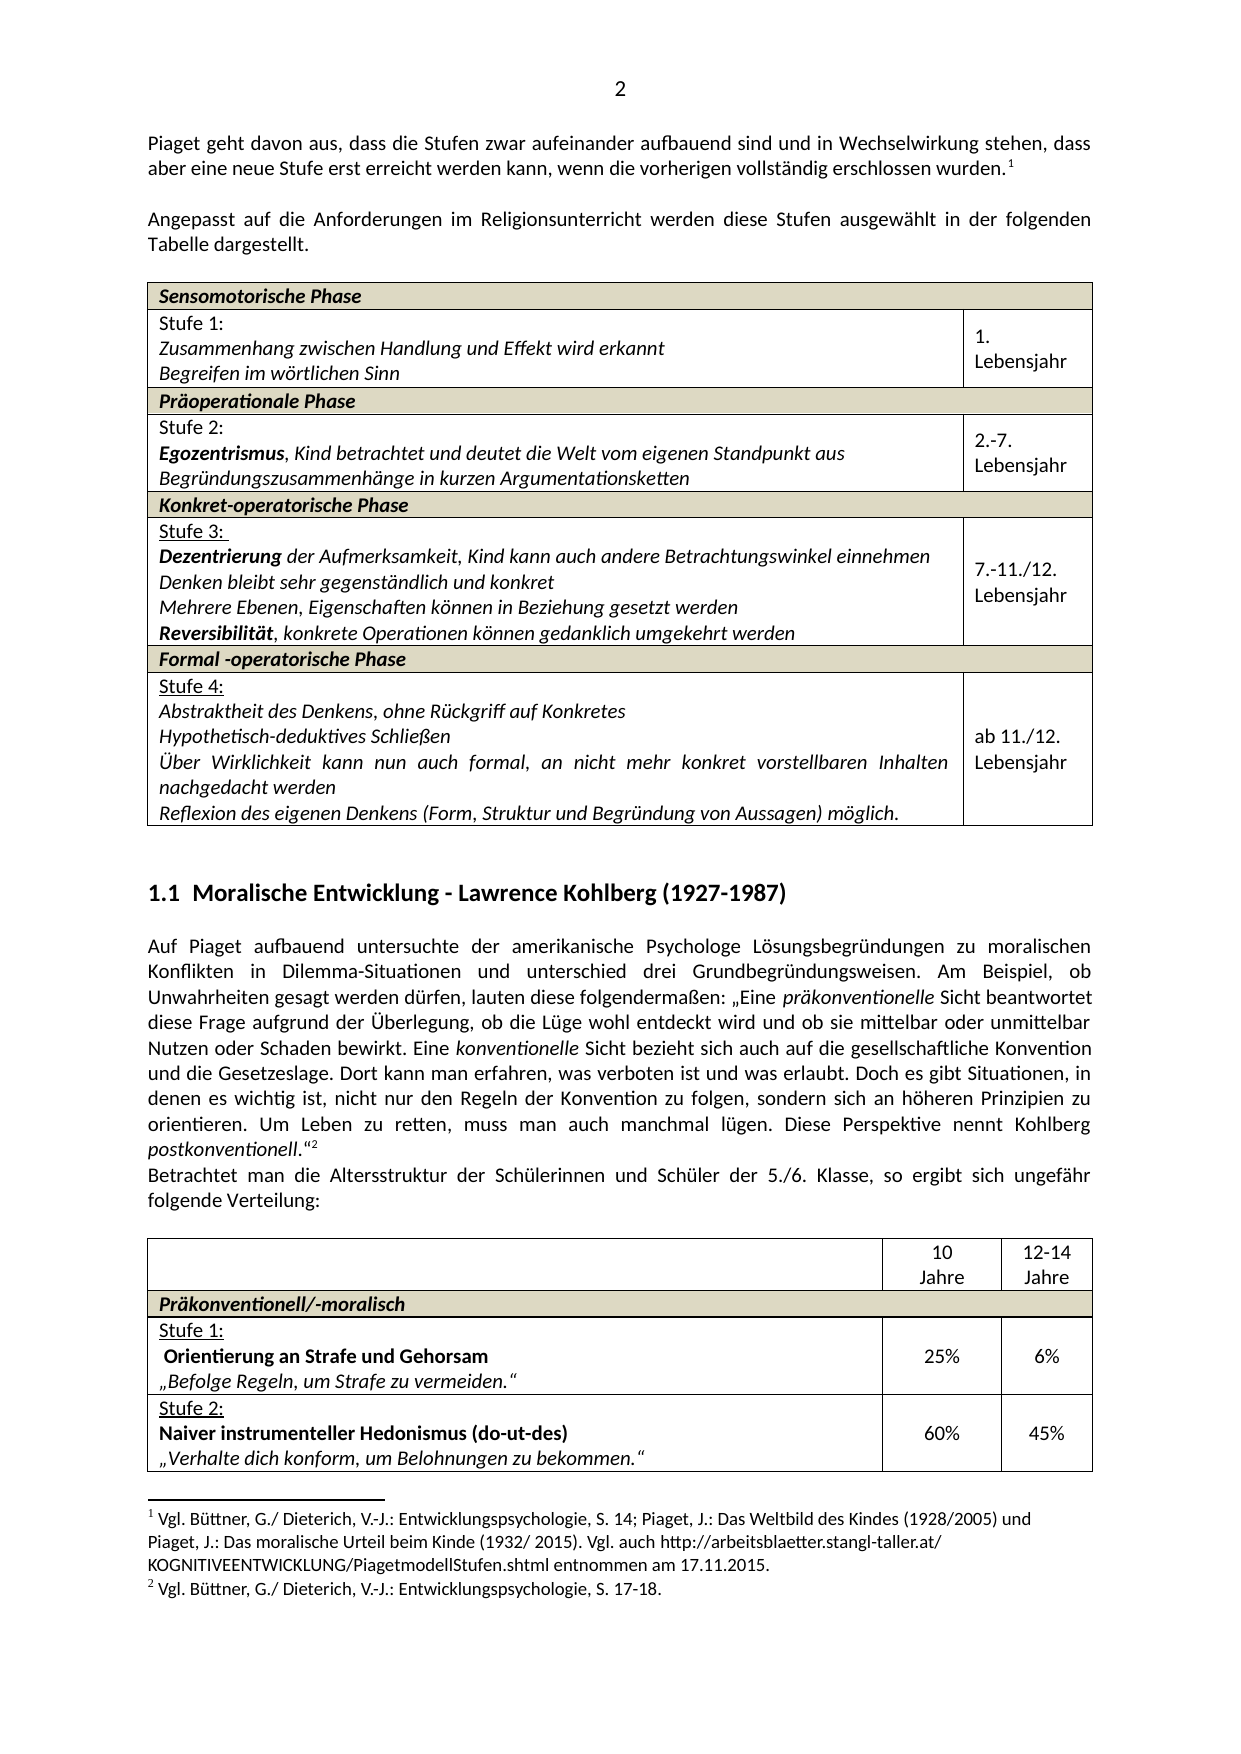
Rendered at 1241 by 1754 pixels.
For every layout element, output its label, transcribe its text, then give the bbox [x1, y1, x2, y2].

table_cell Stufe 2: Naiver instrumenteller Hedonismus (do-ut-des) „Verhalte dich konform, um Belohnungen zu bekommen.“ [148, 1395, 882, 1471]
table_cell Stufe 3: Dezentrierung der Aufmerksamkeit, Kind kann auch andere Betrachtungswinkel einnehmen Denken bleibt sehr gegenständlich und konkret Mehrere Ebenen, Eigenschaften können in Beziehung gesetzt werden Reversibilität, konkrete Operationen können gedanklich umgekehrt werden [148, 518, 963, 645]
table_cell 6% [1002, 1318, 1092, 1394]
list Moralische Entwicklung - Lawrence Kohlberg (1927-1987) [148, 877, 1093, 908]
table_cell 45% [1002, 1395, 1092, 1471]
table_cell Konkret-operatorische Phase [148, 492, 1092, 517]
table_cell Formal -operatorische Phase [148, 646, 1092, 672]
table_cell Stufe 2: Egozentrismus, Kind betrachtet und deutet die Welt vom eigenen Standpunkt aus Begründungszusammenhänge in kurzen Argumentationsketten [148, 415, 963, 491]
table_cell 2.-7. Lebensjahr [964, 415, 1092, 491]
table_header Sensomotorische Phase [148, 283, 1092, 309]
table_cell ab 11./12. Lebensjahr [964, 673, 1092, 825]
table_cell 60% [883, 1395, 1001, 1471]
table_header 10 Jahre [883, 1239, 1001, 1290]
table_cell Stufe 1: Orientierung an Strafe und Gehorsam „Befolge Regeln, um Strafe zu vermeiden.“ [148, 1318, 882, 1394]
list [148, 130, 1093, 181]
table_header 12-14 Jahre [1002, 1239, 1092, 1290]
table_cell 7.-11./12. Lebensjahr [964, 518, 1092, 645]
list Angepasst auf die Anforderungen im Religionsunterricht werden diese Stufen ausgewählt in der folgenden Tabelle dargestellt. [148, 206, 1093, 257]
table_cell Stufe 1: Zusammenhang zwischen Handlung und Effekt wird erkannt Begreifen im wörtlichen Sinn [148, 310, 963, 387]
table_cell Präoperationale Phase [148, 388, 1092, 413]
table_cell 1. Lebensjahr [964, 310, 1092, 387]
table_cell 25% [883, 1318, 1001, 1394]
table_header [148, 1239, 882, 1290]
table_cell Stufe 4: Abstraktheit des Denkens, ohne Rückgriff auf Konkretes Hypothetisch-deduktives Schließen Über Wirklichkeit kann nun auch formal, an nicht mehr konkret vorstellbaren Inhalten nachgedacht werden Reflexion des eigenen Denkens (Form, Struktur und Begründung von Aussagen) möglich. [148, 673, 963, 825]
list Auf Piaget aufbauend untersuchte der amerikanische Psychologe Lösungsbegründungen zu moralischen Konflikten in Dilemma-Situationen und unterschied drei Grundbegründungsweisen. Am Beispiel, ob Unwahrheiten gesagt werden dürfen, lauten diese folgendermaßen: „Eine präkonventionelle Sicht beantwortet diese Frage aufgrund der Überlegung, ob die Lüge wohl entdeckt wird und ob sie mittelbar oder unmittelbar Nutzen oder Schaden bewirkt. Eine konventionelle Sicht bezieht sich auch auf die gesellschaftliche Konvention und die Gesetzeslage. Dort kann man erfahren, was verboten ist und was erlaubt. Doch es gibt Situationen, in denen es wichtig ist, nicht nur den Regeln der Konvention zu folgen, sondern sich an höheren Prinzipien zu orientieren. Um Leben zu retten, muss man auch manchmal lügen. Diese Perspektive nennt Kohlberg postkonventionell.“ Betrachtet man die Altersstruktur der Schülerinnen und Schüler der 5./6. Klasse, so ergibt sich ungefähr folgende Verteilung: [148, 908, 1093, 1213]
table_cell Präkonventionell/-moralisch [148, 1291, 1092, 1316]
